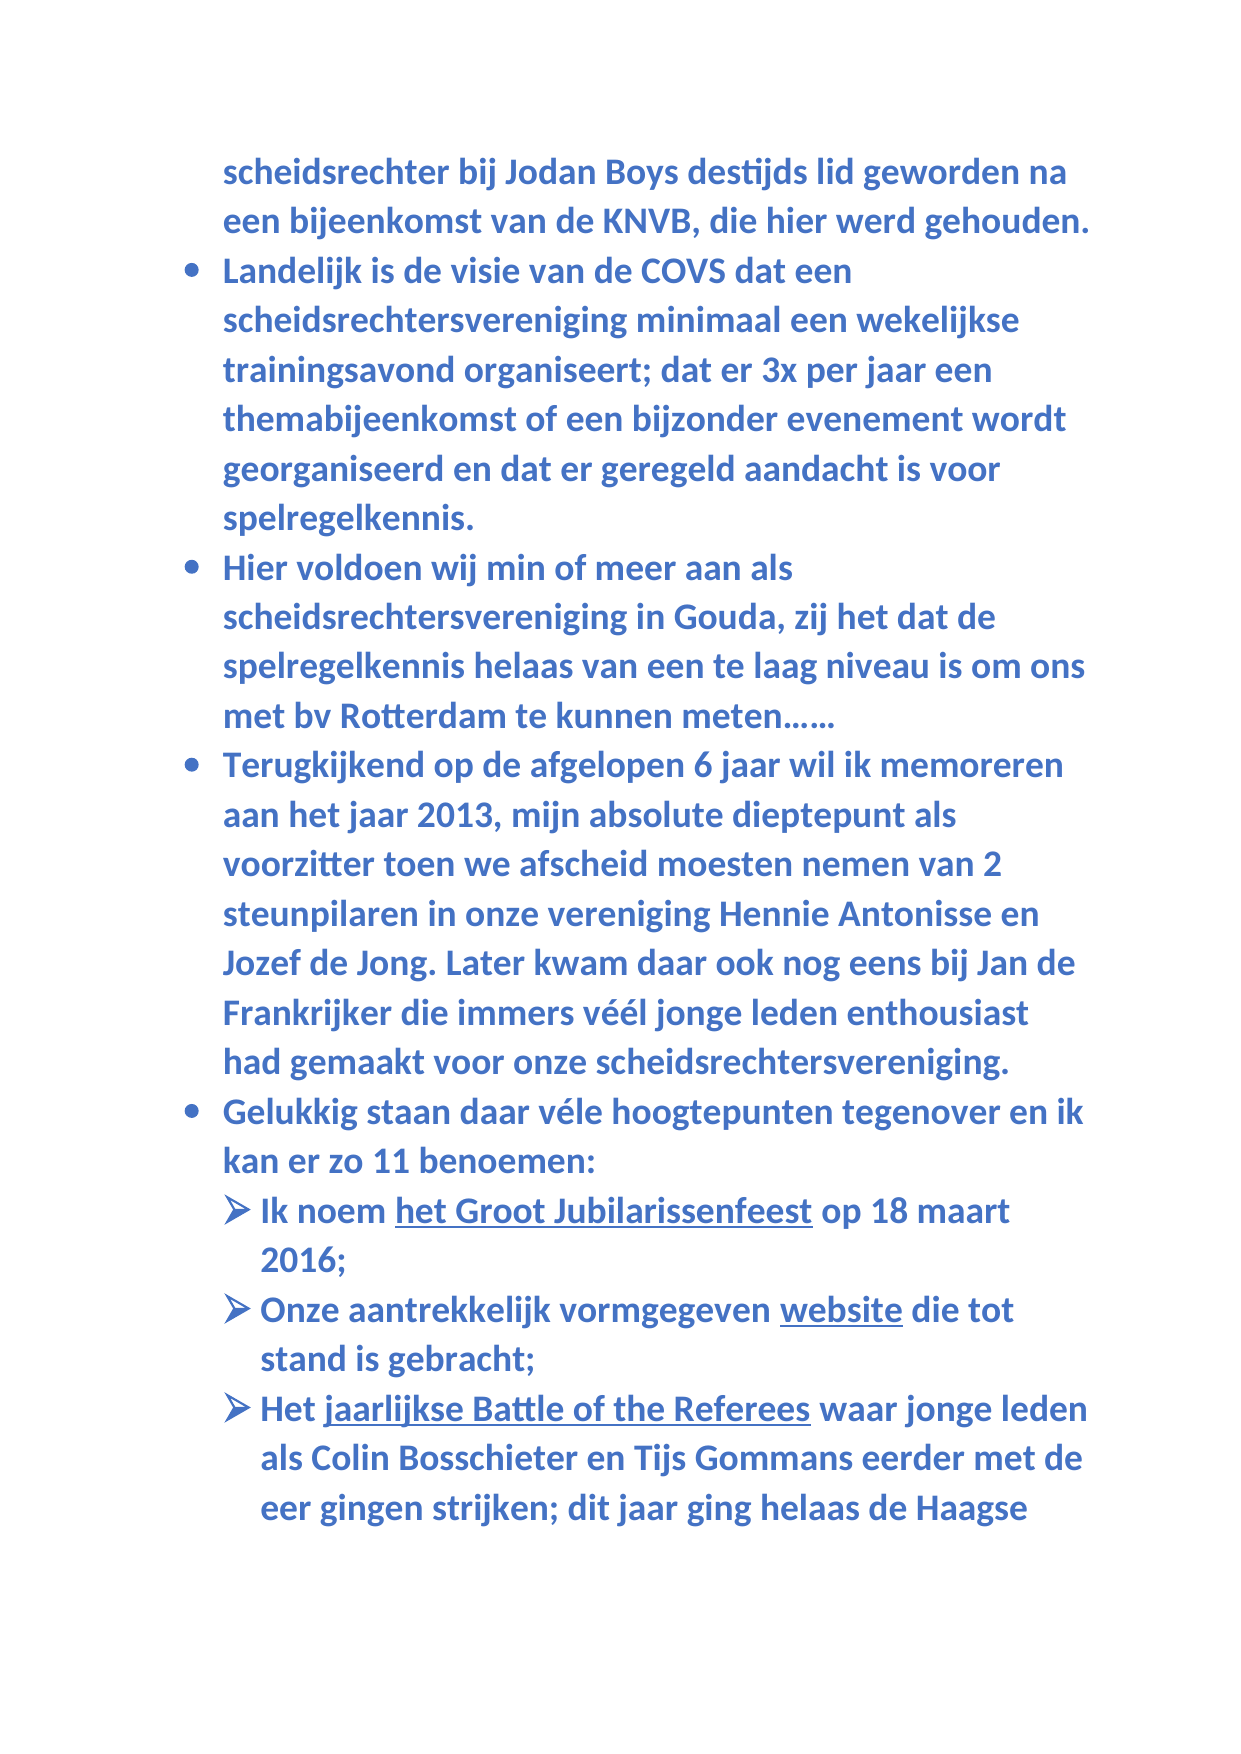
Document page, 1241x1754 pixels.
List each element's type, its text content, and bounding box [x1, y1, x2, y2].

list Landelijk is de visie van de COVS dat een scheidsrechtersvereniging minimaal een wekelijkse trainingsavond organiseert; dat er 3x per jaar een themabijeenkomst of een bijzonder evenement wordt georganiseerd en dat er geregeld aandacht is voor spelregelkennis. [185, 247, 1093, 540]
list Ik noem het Groot Jubilarissenfeest op 18 maart 2016; [223, 1187, 1093, 1282]
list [223, 1384, 1093, 1529]
list Hier voldoen wij min of meer aan als scheidsrechtersvereniging in Gouda, zij het dat de spelregelkennis helaas van een te laag niveau is om ons met bv Rotterdam te kunnen meten…… [185, 543, 1093, 738]
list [223, 148, 1093, 243]
list Onze aantrekkelijk vormgegeven website die tot stand is gebracht; [223, 1286, 1093, 1381]
list Gelukkig staan daar véle hoogtepunten tegenover en ik kan er zo 11 benoemen: [185, 1088, 1093, 1183]
list Terugkijkend op de afgelopen 6 jaar wil ik memoreren aan het jaar 2013, mijn absolute dieptepunt als voorzitter toen we afscheid moesten nemen van 2 steunpilaren in onze vereniging Hennie Antonisse en Jozef de Jong. Later kwam daar ook nog eens bij Jan de Frankrijker die immers véél jonge leden enthousiast had gemaakt voor onze scheidsrechtersvereniging. [185, 741, 1093, 1084]
